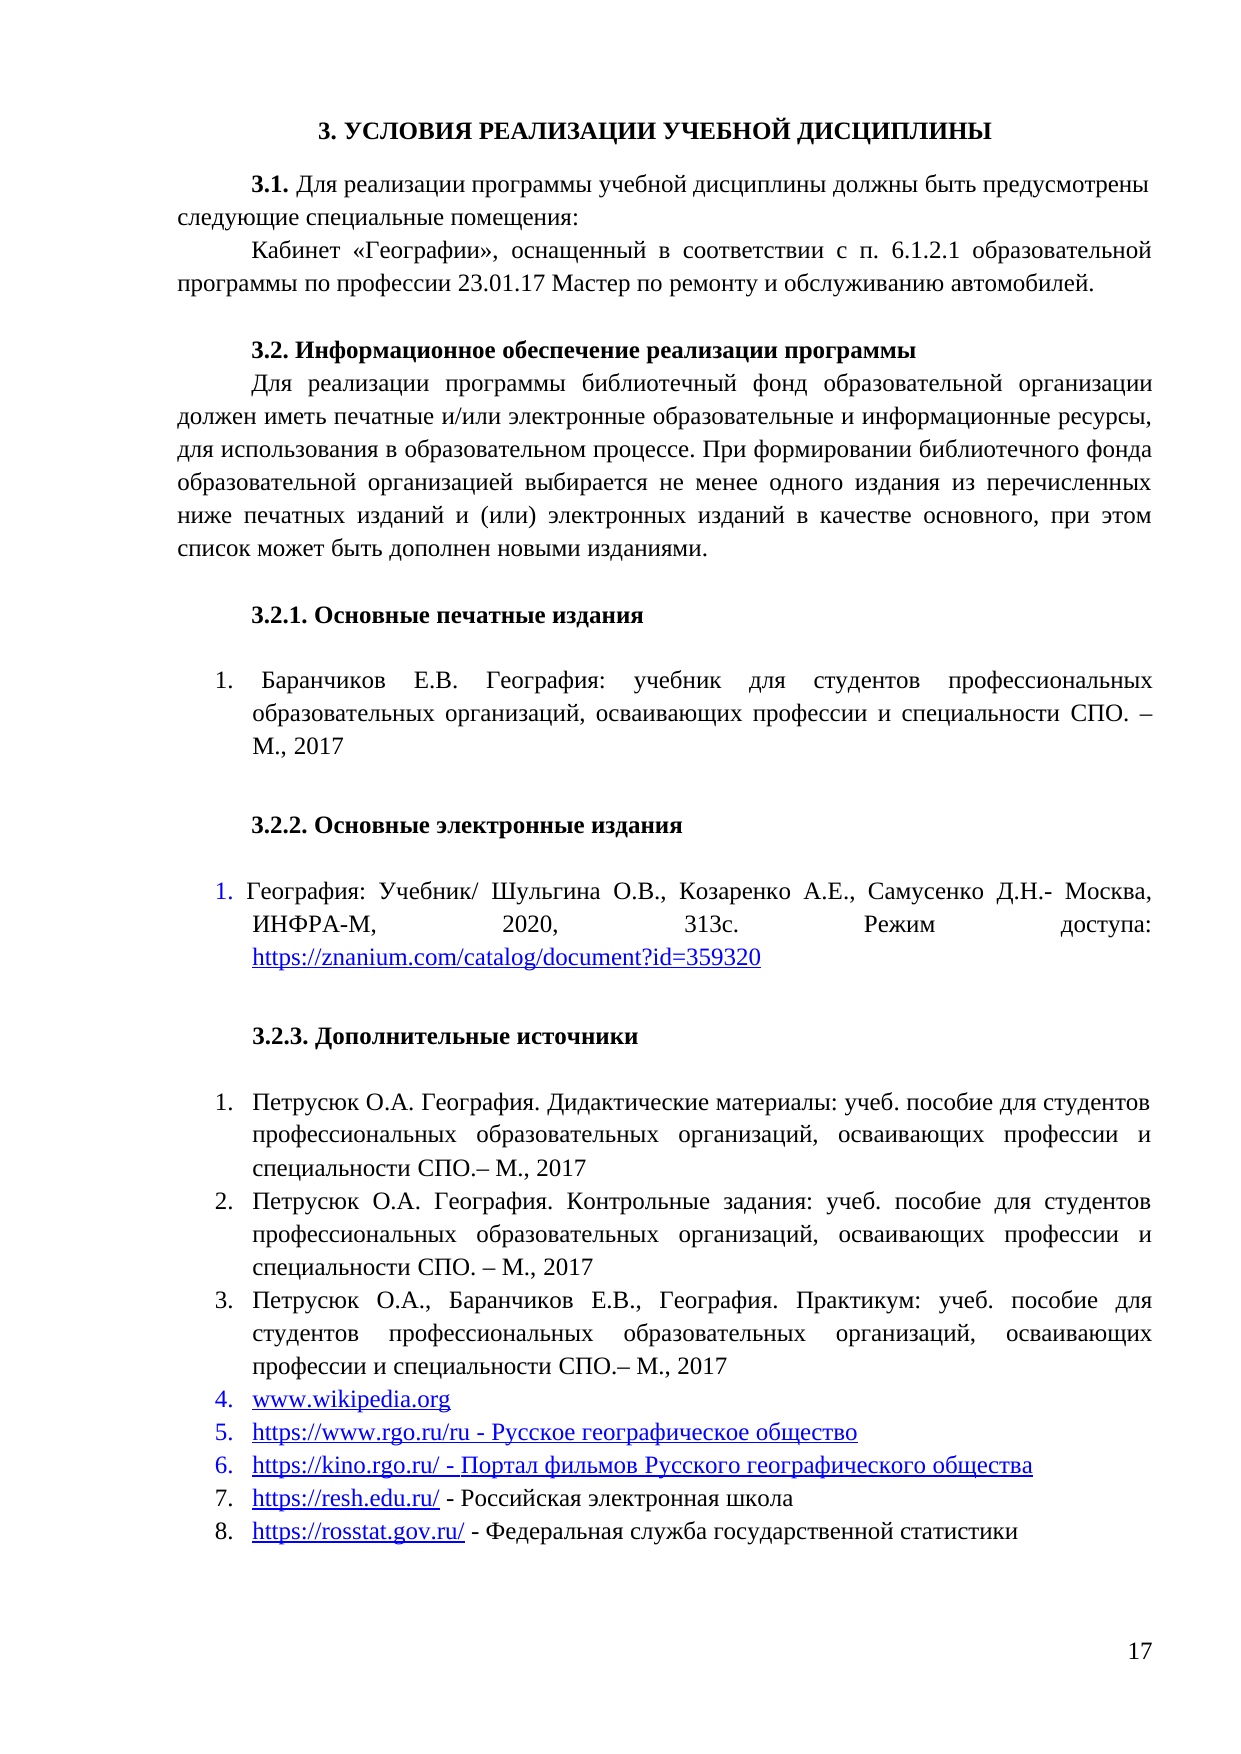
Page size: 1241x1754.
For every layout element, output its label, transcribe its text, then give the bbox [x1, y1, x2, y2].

subtitle Информационное обеспечение реализации программы [251, 335, 1180, 364]
list Петрусюк О.А. География. Дидактические материалы: учеб. пособие для студентов профессиональных образовательных организаций, осваивающих профессии и специальности СПО.– М., 2017 [214, 1087, 1151, 1181]
list www.wikipedia.org [214, 1384, 1180, 1413]
list Для реализации программы учебной дисциплины должны быть предусмотрены следующие специальные помещения: [177, 169, 1151, 231]
text 1. Баранчиков Е.В. География: учебник для студентов профессиональных образовательных организаций, осваивающих профессии и специальности СПО. – М., 2017 [214, 665, 1153, 760]
text 17 [121, 1636, 1152, 1665]
list https://rosstat.gov.ru/ - Федеральная служба государственной статистики [214, 1516, 1180, 1545]
text Кабинет «Географии», оснащенный в соответствии с п. 6.1.2.1 образовательной программы по профессии 23.01.17 Мастер по ремонту и обслуживанию автомобилей. [177, 235, 1152, 297]
list Петрусюк О.А., Баранчиков Е.В., География. Практикум: учеб. пособие для студентов профессиональных образовательных организаций, осваивающих профессии и специальности СПО.– М., 2017 [214, 1285, 1152, 1380]
list https://resh.edu.ru/ - Российская электронная школа [214, 1483, 1180, 1512]
subtitle Основные печатные издания [251, 600, 1180, 628]
subtitle УСЛОВИЯ РЕАЛИЗАЦИИ УЧЕБНОЙ ДИСЦИПЛИНЫ [318, 116, 1180, 144]
list Петрусюк О.А. География. Контрольные задания: учеб. пособие для студентов профессиональных образовательных организаций, осваивающих профессии и специальности СПО. – М., 2017 [214, 1186, 1152, 1281]
text Для реализации программы библиотечный фонд образовательной организации должен иметь печатные и/или электронные образовательные и информационные ресурсы, для использования в образовательном процессе. При формировании библиотечного фонда образовательной организацией выбирается не менее одного издания из перечисленных ниже печатных изданий и (или) электронных изданий в качестве основного, при этом список может быть дополнен новыми изданиями. [177, 368, 1153, 562]
list https://www.rgo.ru/ru - Русское географическое общество [214, 1417, 1180, 1446]
text 1. География: Учебник/ Шульгина О.В., Козаренко А.Е., Самусенко Д.Н.- Москва, ИНФРА-М, 2020, 313с. Режим доступа: https://znanium.com/catalog/document?id=359320 [214, 876, 1153, 971]
list https://kino.rgo.ru/ - Портал фильмов Русского географического общества [214, 1450, 1180, 1479]
subtitle Дополнительные источники [252, 1021, 1180, 1050]
subtitle Основные электронные издания [251, 810, 1180, 839]
